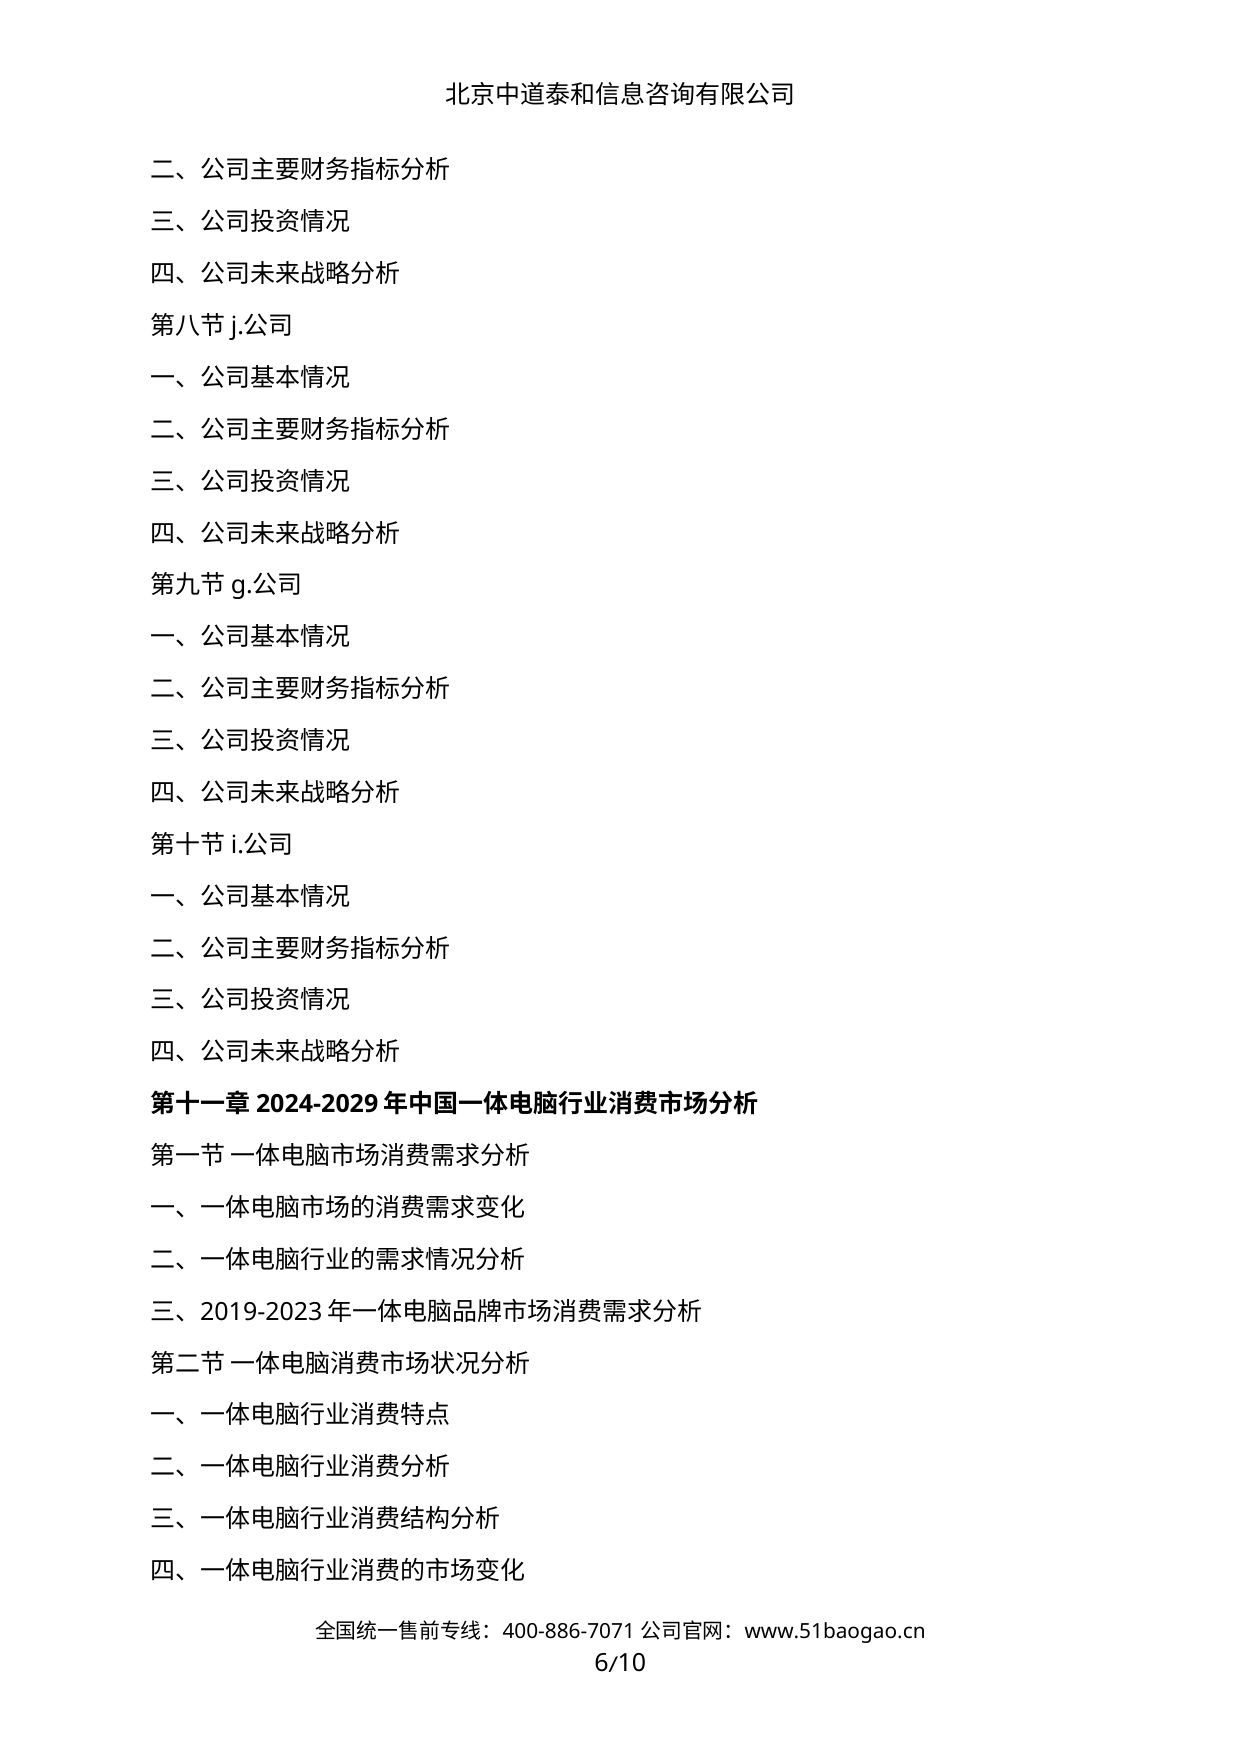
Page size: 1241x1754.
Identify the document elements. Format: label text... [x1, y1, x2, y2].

text 四、一体电脑行业消费的市场变化 [150, 1551, 1090, 1587]
text 一、一体电脑行业消费特点 [150, 1395, 1090, 1431]
text 三、公司投资情况 [150, 202, 1090, 238]
text 第十节 i.公司 [150, 824, 1090, 861]
text 二、公司主要财务指标分析 [150, 409, 1090, 446]
text 第一节 一体电脑市场消费需求分析 [150, 1136, 1090, 1172]
text 四、公司未来战略分析 [150, 513, 1090, 549]
text 第八节 j.公司 [150, 306, 1090, 342]
text 三、2019-2023年一体电脑品牌市场消费需求分析 [150, 1291, 1090, 1327]
text 三、公司投资情况 [150, 461, 1090, 497]
text 二、公司主要财务指标分析 [150, 669, 1090, 705]
text 三、公司投资情况 [150, 721, 1090, 757]
text 一、公司基本情况 [150, 357, 1090, 394]
text 四、公司未来战略分析 [150, 772, 1090, 809]
text 一、公司基本情况 [150, 617, 1090, 653]
text 第二节 一体电脑消费市场状况分析 [150, 1343, 1090, 1379]
text 第十一章 2024-2029年中国一体电脑行业消费市场分析 [150, 1084, 1090, 1120]
text 二、公司主要财务指标分析 [150, 928, 1090, 964]
text 二、一体电脑行业消费分析 [150, 1447, 1090, 1483]
text 三、公司投资情况 [150, 980, 1090, 1016]
text 四、公司未来战略分析 [150, 1032, 1090, 1068]
text 第九节 g.公司 [150, 565, 1090, 601]
text 二、一体电脑行业的需求情况分析 [150, 1239, 1090, 1276]
text 一、一体电脑市场的消费需求变化 [150, 1187, 1090, 1224]
text 四、公司未来战略分析 [150, 254, 1090, 290]
text 三、一体电脑行业消费结构分析 [150, 1499, 1090, 1535]
text 一、公司基本情况 [150, 876, 1090, 912]
text 二、公司主要财务指标分析 [150, 150, 1090, 186]
